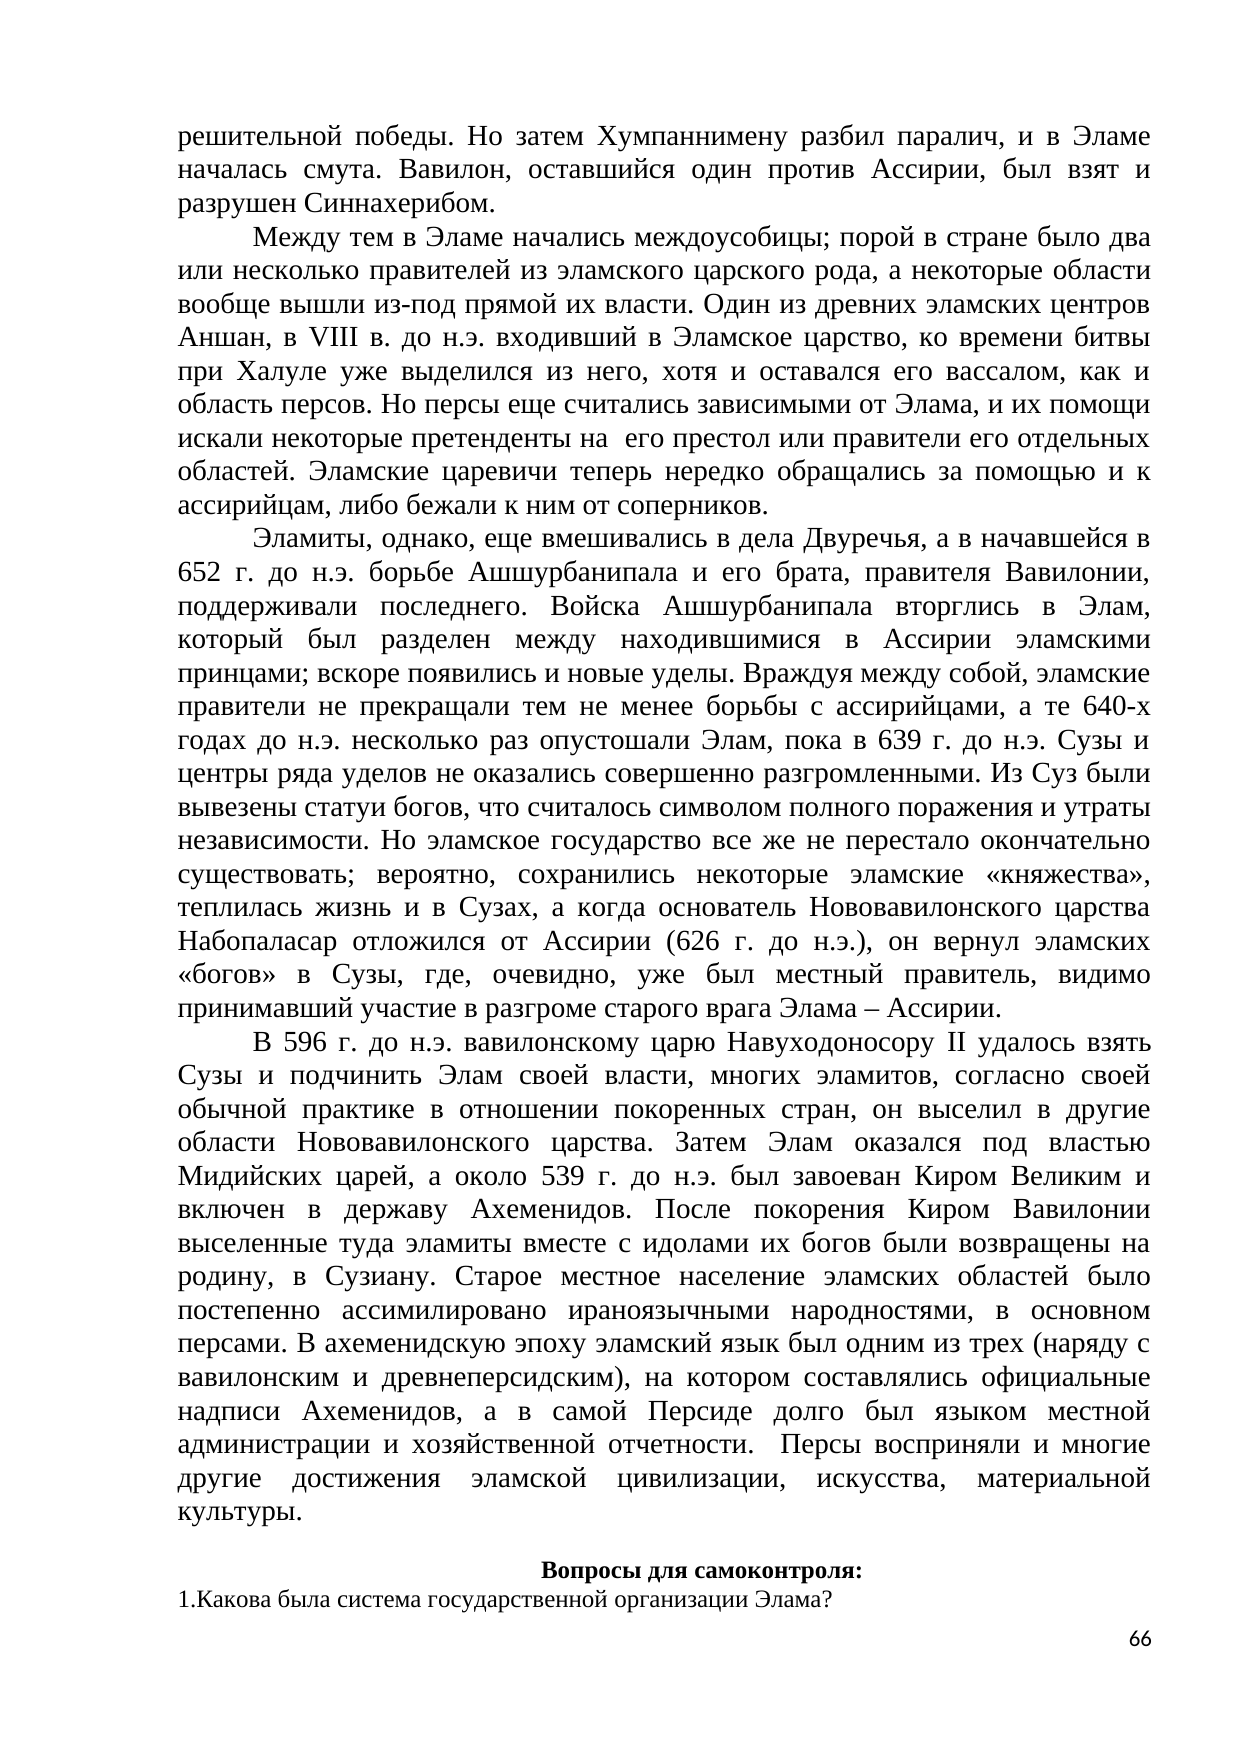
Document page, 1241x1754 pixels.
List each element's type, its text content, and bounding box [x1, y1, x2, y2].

text Эламиты, однако, еще вмешивались в дела Двуречья, а в начавшейся в 652 г. до н.э. борьбе Ашшурбанипала и его брата, правителя Вавилонии, поддерживали последнего. Войска Ашшурбанипала вторглись в Элам, который был разделен между находившимися в Ассирии эламскими принцами; вскоре появились и новые уделы. Враждуя между собой, эламские правители не прекращали тем не менее борьбы с ассирийцами, а те 640-х годах до н.э. несколько раз опустошали Элам, пока в 639 г. до н.э. Сузы и центры ряда уделов не оказались совершенно разгромленными. Из Суз были вывезены статуи богов, что считалось символом полного поражения и утраты независимости. Но эламское государство все же не перестало окончательно существовать; вероятно, сохранились некоторые эламские «княжества», теплилась жизнь и в Сузах, а когда основатель Нововавилонского царства Набопаласар отложился от Ассирии (626 г. до н.э.), он вернул эламских «богов» в Сузы, где, очевидно, уже был местный правитель, видимо принимавший участие в разгроме старого врага Элама – Ассирии. [177, 521, 1152, 1024]
text Вопросы для самоконтроля: [177, 1556, 1152, 1584]
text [177, 118, 1152, 219]
text 1.Какова была система государственной организации Элама? [177, 1584, 1152, 1613]
text В 596 г. до н.э. вавилонскому царю Навуходоносору II удалось взять Сузы и подчинить Элам своей власти, многих эламитов, согласно своей обычной практике в отношении покоренных стран, он выселил в другие области Нововавилонского царства. Затем Элам оказался под властью Мидийских царей, а около 539 г. до н.э. был завоеван Киром Великим и включен в державу Ахеменидов. После покорения Киром Вавилонии выселенные туда эламиты вместе с идолами их богов были возвращены на родину, в Сузиану. Старое местное население эламских областей было постепенно ассимилировано ираноязычными народностями, в основном персами. В ахеменидскую эпоху эламский язык был одним из трех (наряду с вавилонским и древнеперсидским), на котором составлялись официальные надписи Ахеменидов, а в самой Персиде долго был языком местной администрации и хозяйственной отчетности. Персы восприняли и многие другие достижения эламской цивилизации, искусства, материальной культуры. [177, 1024, 1152, 1527]
text Между тем в Эламе начались междоусобицы; порой в стране было два или несколько правителей из эламского царского рода, а некоторые области вообще вышли из-под прямой их власти. Один из древних эламских центров Аншан, в VIII в. до н.э. входивший в Эламское царство, ко времени битвы при Халуле уже выделился из него, хотя и оставался его вассалом, как и область персов. Но персы еще считались зависимыми от Элама, и их помощи искали некоторые претенденты на его престол или правители его отдельных областей. Эламские царевичи теперь нередко обращались за помощью и к ассирийцам, либо бежали к ним от соперников. [177, 219, 1152, 521]
